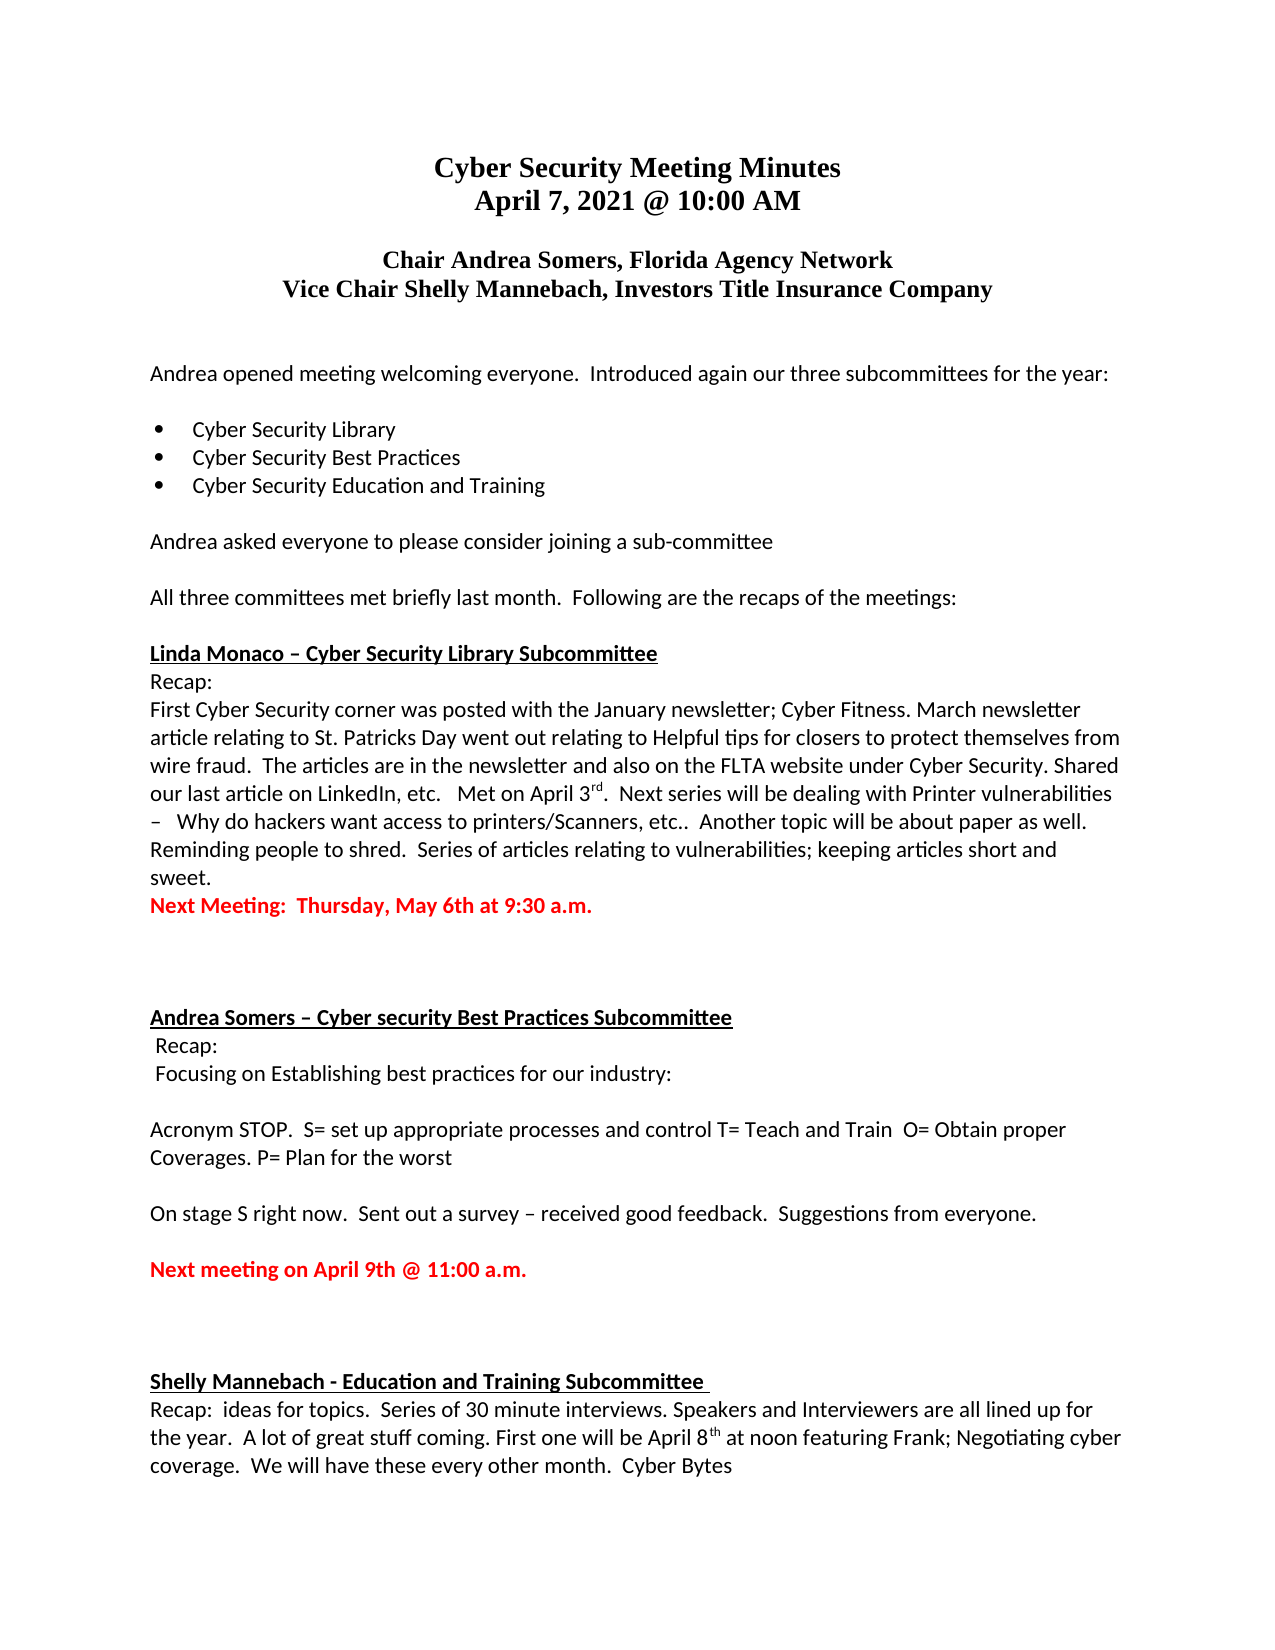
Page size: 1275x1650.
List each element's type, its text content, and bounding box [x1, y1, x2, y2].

text Focusing on Establishing best practices for our industry: [150, 1059, 1125, 1087]
list Cyber Security Education and Training [155, 471, 1125, 499]
text All three committees met briefly last month. Following are the recaps of the meetings: [150, 583, 1125, 611]
list Cyber Security Library [155, 415, 1125, 443]
text Acronym STOP. S= set up appropriate processes and control T= Teach and Train O= Obtain proper Coverages. P= Plan for the worst [150, 1115, 1125, 1171]
text Next Meeting: Thursday, May 6th at 9:30 a.m. [150, 891, 1125, 919]
text Chair Andrea Somers, Florida Agency Network [150, 245, 1125, 274]
text Andrea Somers – Cyber security Best Practices Subcommittee [150, 1003, 1125, 1031]
text Recap: [150, 1031, 1125, 1059]
text Recap: ideas for topics. Series of 30 minute interviews. Speakers and Interviewers are all lined up for the year. A lot of great stuff coming. First one will be April 8th at noon featuring Frank; Negotiating cyber coverage. We will have these every other month. Cyber Bytes [150, 1395, 1125, 1479]
text On stage S right now. Sent out a survey – received good feedback. Suggestions from everyone. [150, 1199, 1125, 1227]
text April 7, 2021 @ 10:00 AM [150, 183, 1125, 217]
text Cyber Security Meeting Minutes [150, 150, 1125, 183]
text Next meeting on April 9th @ 11:00 a.m. [150, 1255, 1125, 1283]
list Cyber Security Best Practices [155, 443, 1125, 471]
text Andrea asked everyone to please consider joining a sub-committee [150, 527, 1125, 555]
text Recap: [150, 667, 1125, 695]
text First Cyber Security corner was posted with the January newsletter; Cyber Fitness. March newsletter article relating to St. Patricks Day went out relating to Helpful tips for closers to protect themselves from wire fraud. The articles are in the newsletter and also on the FLTA website under Cyber Security. Shared our last article on LinkedIn, etc. Met on April 3rd. Next series will be dealing with Printer vulnerabilities – Why do hackers want access to printers/Scanners, etc.. Another topic will be about paper as well. Reminding people to shred. Series of articles relating to vulnerabilities; keeping articles short and sweet. [150, 695, 1125, 891]
text Vice Chair Shelly Mannebach, Investors Title Insurance Company [150, 274, 1125, 303]
text Andrea opened meeting welcoming everyone. Introduced again our three subcommittees for the year: [150, 359, 1125, 387]
text Shelly Mannebach - Education and Training Subcommittee [150, 1367, 1125, 1395]
text Linda Monaco – Cyber Security Library Subcommittee [150, 639, 1125, 667]
